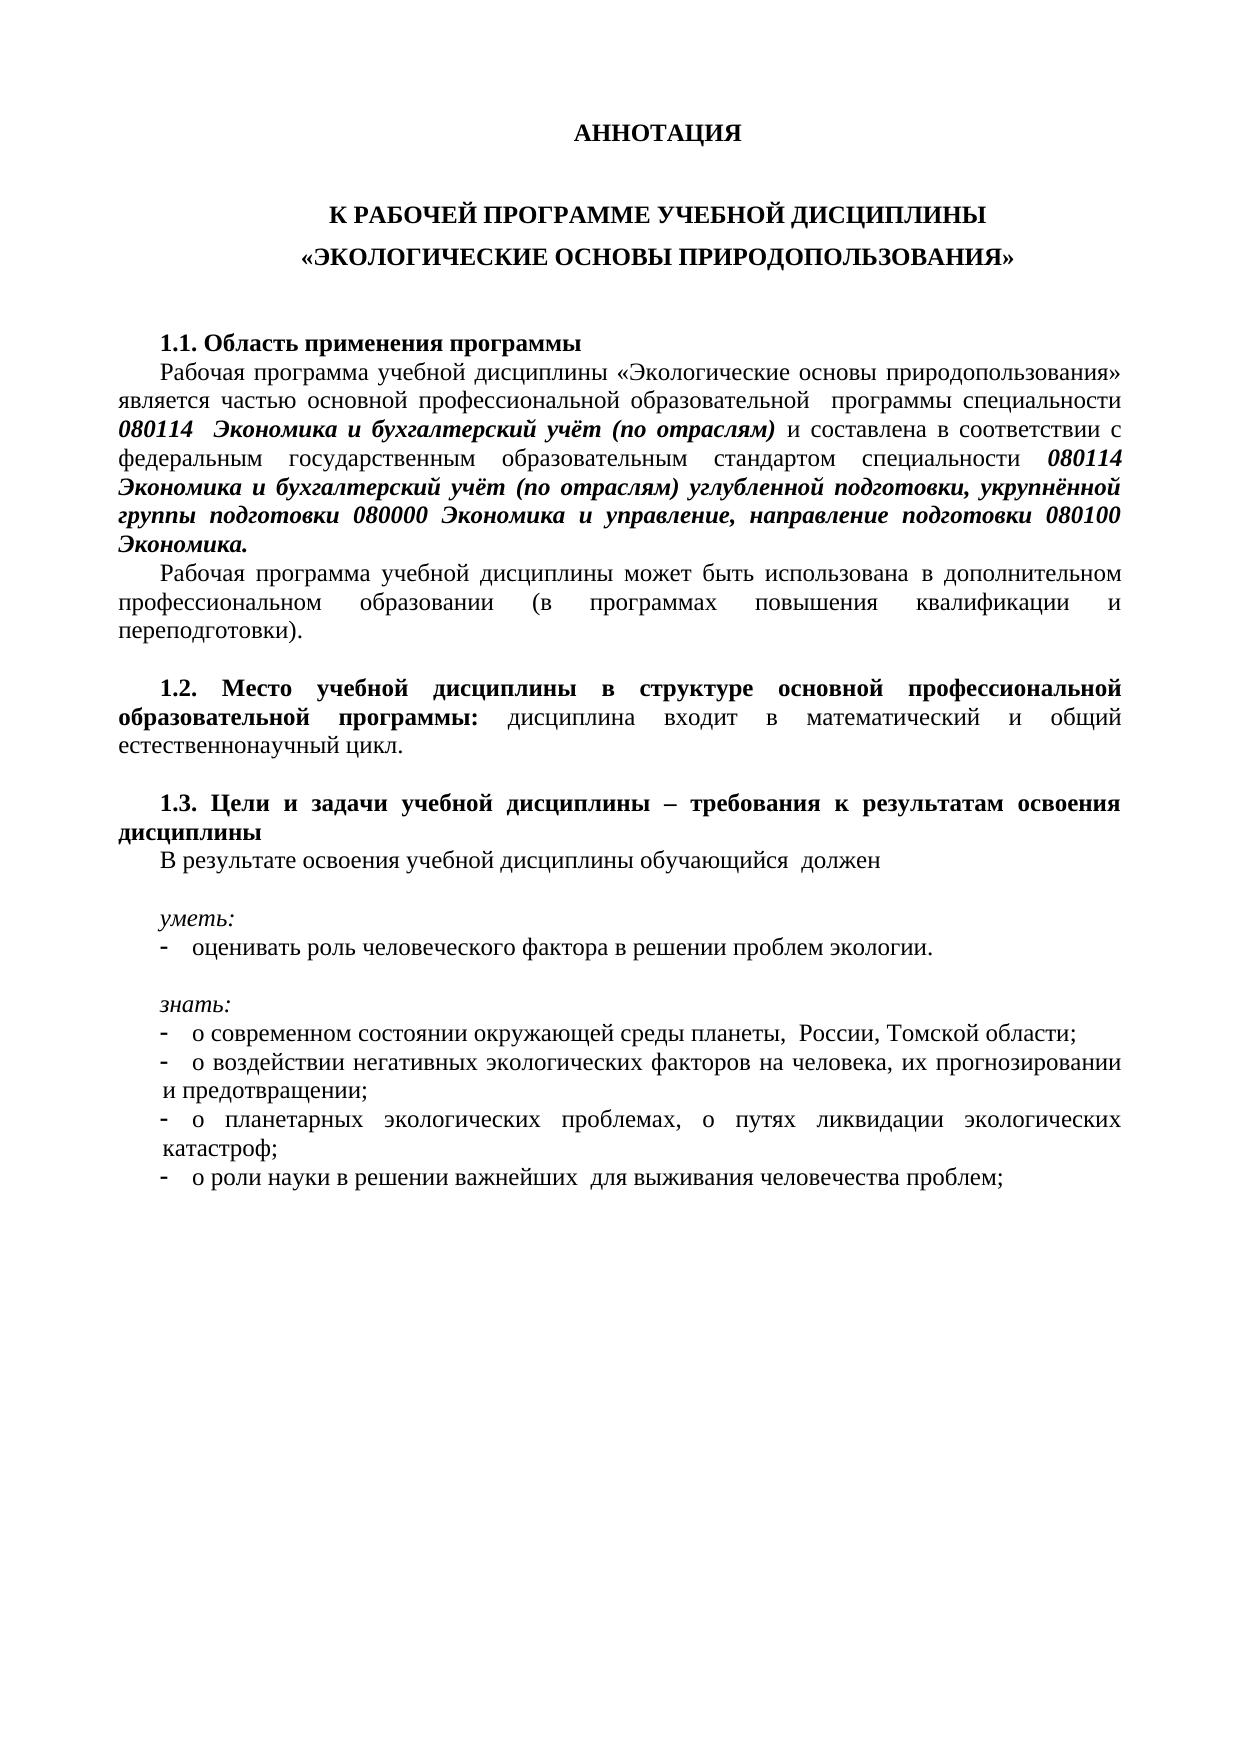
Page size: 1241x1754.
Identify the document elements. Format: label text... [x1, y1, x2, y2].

text знать: [118, 989, 1122, 1018]
text АННОТАЦИЯ [193, 118, 1122, 147]
text «ЭКОЛОГИЧЕСКИЕ ОСНОВЫ ПРИРОДОПОЛЬЗОВАНИЯ» [193, 242, 1122, 271]
list о роли науки в решении важнейших для выживания человечества проблем; [118, 1162, 1122, 1191]
text В результате освоения учебной дисциплины обучающийся должен [118, 846, 1122, 874]
list о воздействии негативных экологических факторов на человека, их прогнозировании и предотвращении; [159, 1047, 1122, 1104]
text 1.1. Область применения программы [118, 328, 1122, 357]
list оценивать роль человеческого фактора в решении проблем экологии. [118, 932, 1122, 961]
text уметь: [118, 903, 1122, 932]
text К РАБОЧЕЙ ПРОГРАММЕ УЧЕБНОЙ ДИСЦИПЛИНЫ [193, 201, 1122, 229]
list о современном состоянии окружающей среды планеты, России, Томской области; [118, 1018, 1122, 1047]
text Рабочая программа учебной дисциплины «Экологические основы природопользования» является частью основной профессиональной образовательной программы специальности 080114 Экономика и бухгалтерский учёт (по отраслям) и составлена в соответствии с федеральным государственным образовательным стандартом специальности 080114 Экономика и бухгалтерский учёт (по отраслям) углубленной подготовки, укрупнённой группы подготовки 080000 Экономика и управление, направление подготовки 080100 Экономика. [118, 357, 1122, 558]
text Рабочая программа учебной дисциплины может быть использована в дополнительном профессиональном образовании (в программах повышения квалификации и переподготовки). [118, 558, 1122, 644]
text 1.2. Место учебной дисциплины в структуре основной профессиональной образовательной программы: дисциплина входит в математический и общий естественнонаучный цикл. [118, 673, 1122, 759]
text 1.3. Цели и задачи учебной дисциплины – требования к результатам освоения дисциплины [118, 788, 1122, 846]
list о планетарных экологических проблемах, о путях ликвидации экологических катастроф; [159, 1104, 1122, 1162]
